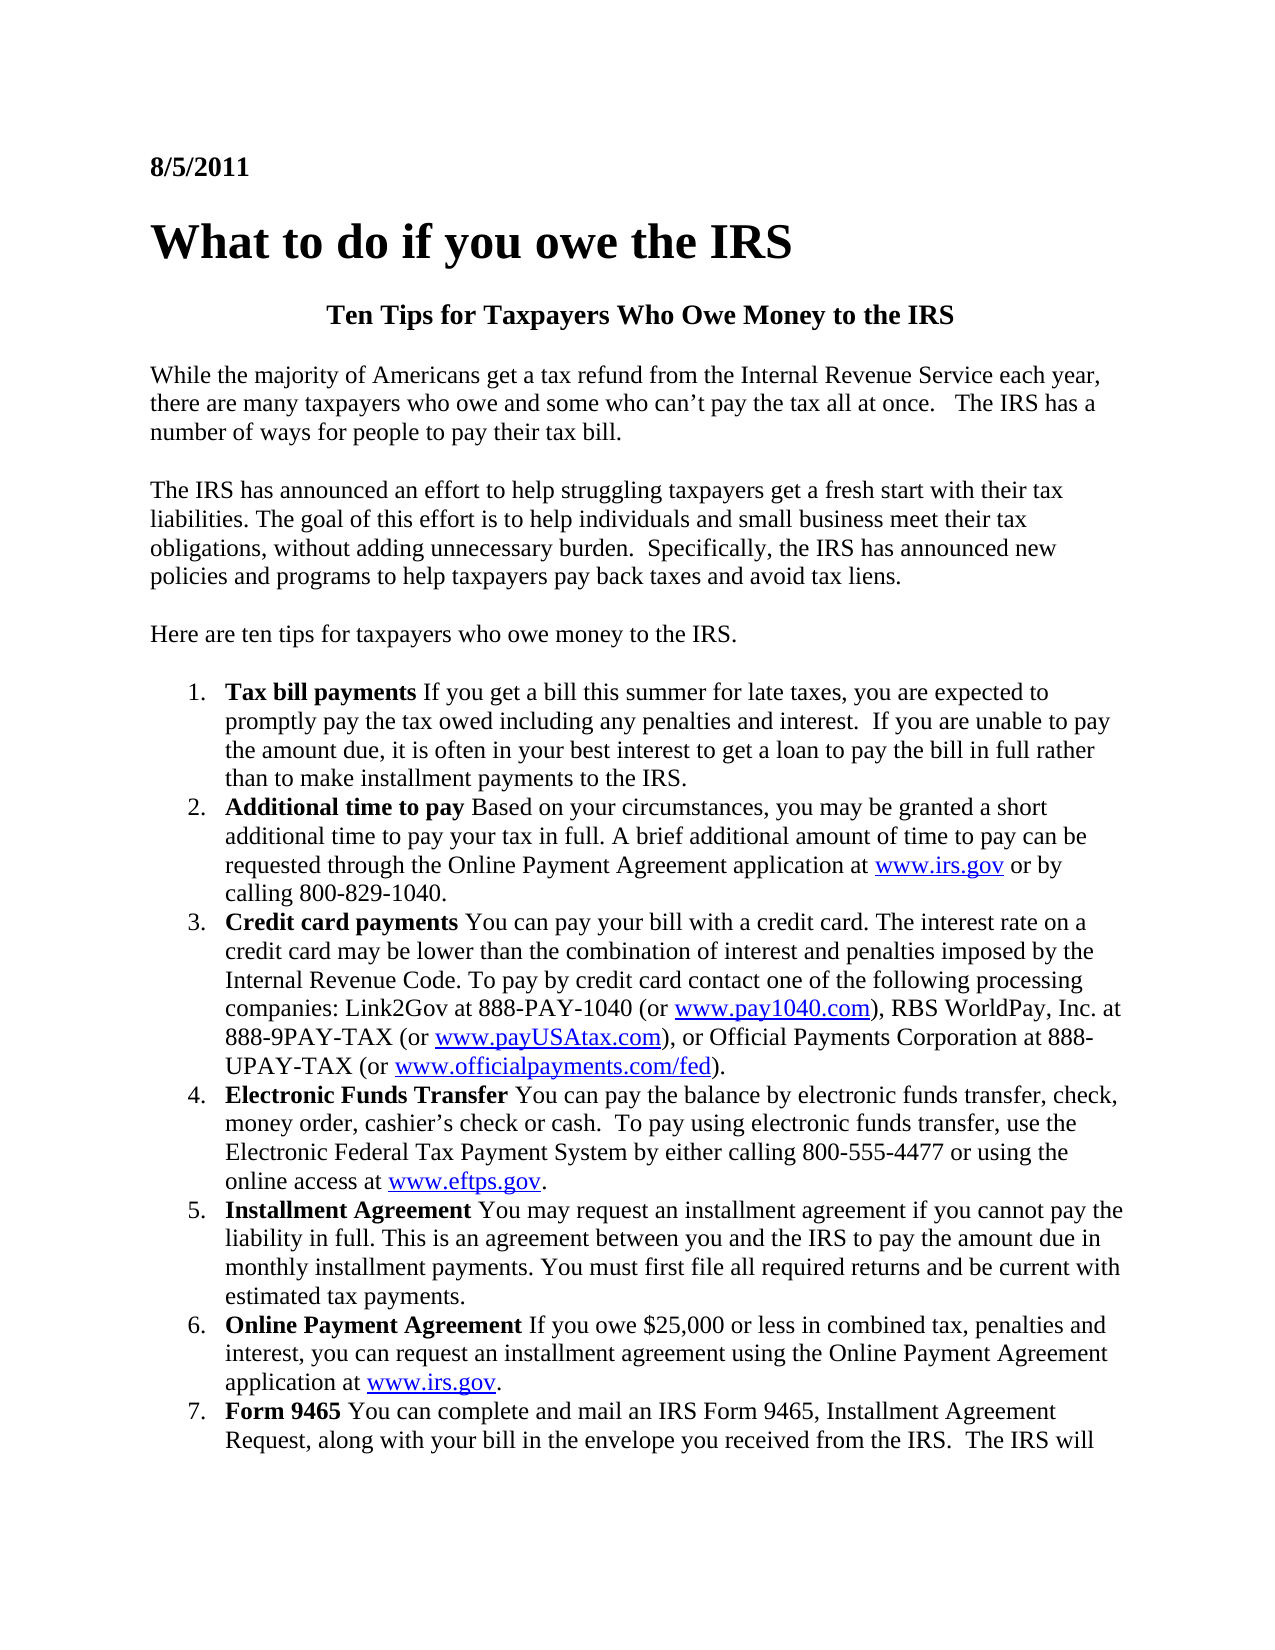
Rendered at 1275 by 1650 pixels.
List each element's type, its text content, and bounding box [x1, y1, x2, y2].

list Additional time to pay Based on your circumstances, you may be granted a short additional time to pay your tax in full. A brief additional amount of time to pay can be requested through the Online Payment Agreement application at www.irs.gov or by calling 800-829-1040. [187, 792, 1125, 907]
text While the majority of Americans get a tax refund from the Internal Revenue Service each year, there are many taxpayers who owe and some who can’t pay the tax all at once. The IRS has a number of ways for people to pay their tax bill. [150, 360, 1125, 446]
list Credit card payments You can pay your bill with a credit card. The interest rate on a credit card may be lower than the combination of interest and penalties imposed by the Internal Revenue Code. To pay by credit card contact one of the following processing companies: Link2Gov at 888-PAY-1040 (or www.pay1040.com), RBS WorldPay, Inc. at 888-9PAY-TAX (or www.payUSAtax.com), or Official Payments Corporation at 888-UPAY-TAX (or www.officialpayments.com/fed). [187, 907, 1125, 1080]
text Here are ten tips for taxpayers who owe money to the IRS. [150, 619, 1125, 648]
list Electronic Funds Transfer You can pay the balance by electronic funds transfer, check, money order, cashier’s check or cash. To pay using electronic funds transfer, use the Electronic Federal Tax Payment System by either calling 800-555-4477 or using the online access at www.eftps.gov. [187, 1080, 1125, 1195]
list Installment Agreement You may request an installment agreement if you cannot pay the liability in full. This is an agreement between you and the IRS to pay the amount due in monthly installment payments. You must first file all required returns and be current with estimated tax payments. [187, 1195, 1125, 1310]
text 8/5/2011 [150, 150, 1125, 182]
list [187, 1396, 1125, 1453]
list Tax bill payments If you get a bill this summer for late taxes, you are expected to promptly pay the tax owed including any penalties and interest. If you are unable to pay the amount due, it is often in your best interest to get a loan to pay the bill in full rather than to make installment payments to the IRS. [187, 677, 1125, 792]
list Online Payment Agreement If you owe $25,000 or less in combined tax, penalties and interest, you can request an installment agreement using the Online Payment Agreement application at www.irs.gov. [187, 1310, 1125, 1396]
text The IRS has announced an effort to help struggling taxpayers get a fresh start with their tax liabilities. The goal of this effort is to help individuals and small business meet their tax obligations, without adding unnecessary burden. Specifically, the IRS has announced new policies and programs to help taxpayers pay back taxes and avoid tax liens. [150, 475, 1125, 590]
text Ten Tips for Taxpayers Who Owe Money to the IRS [150, 298, 1125, 331]
text What to do if you owe the IRS [150, 212, 1125, 269]
